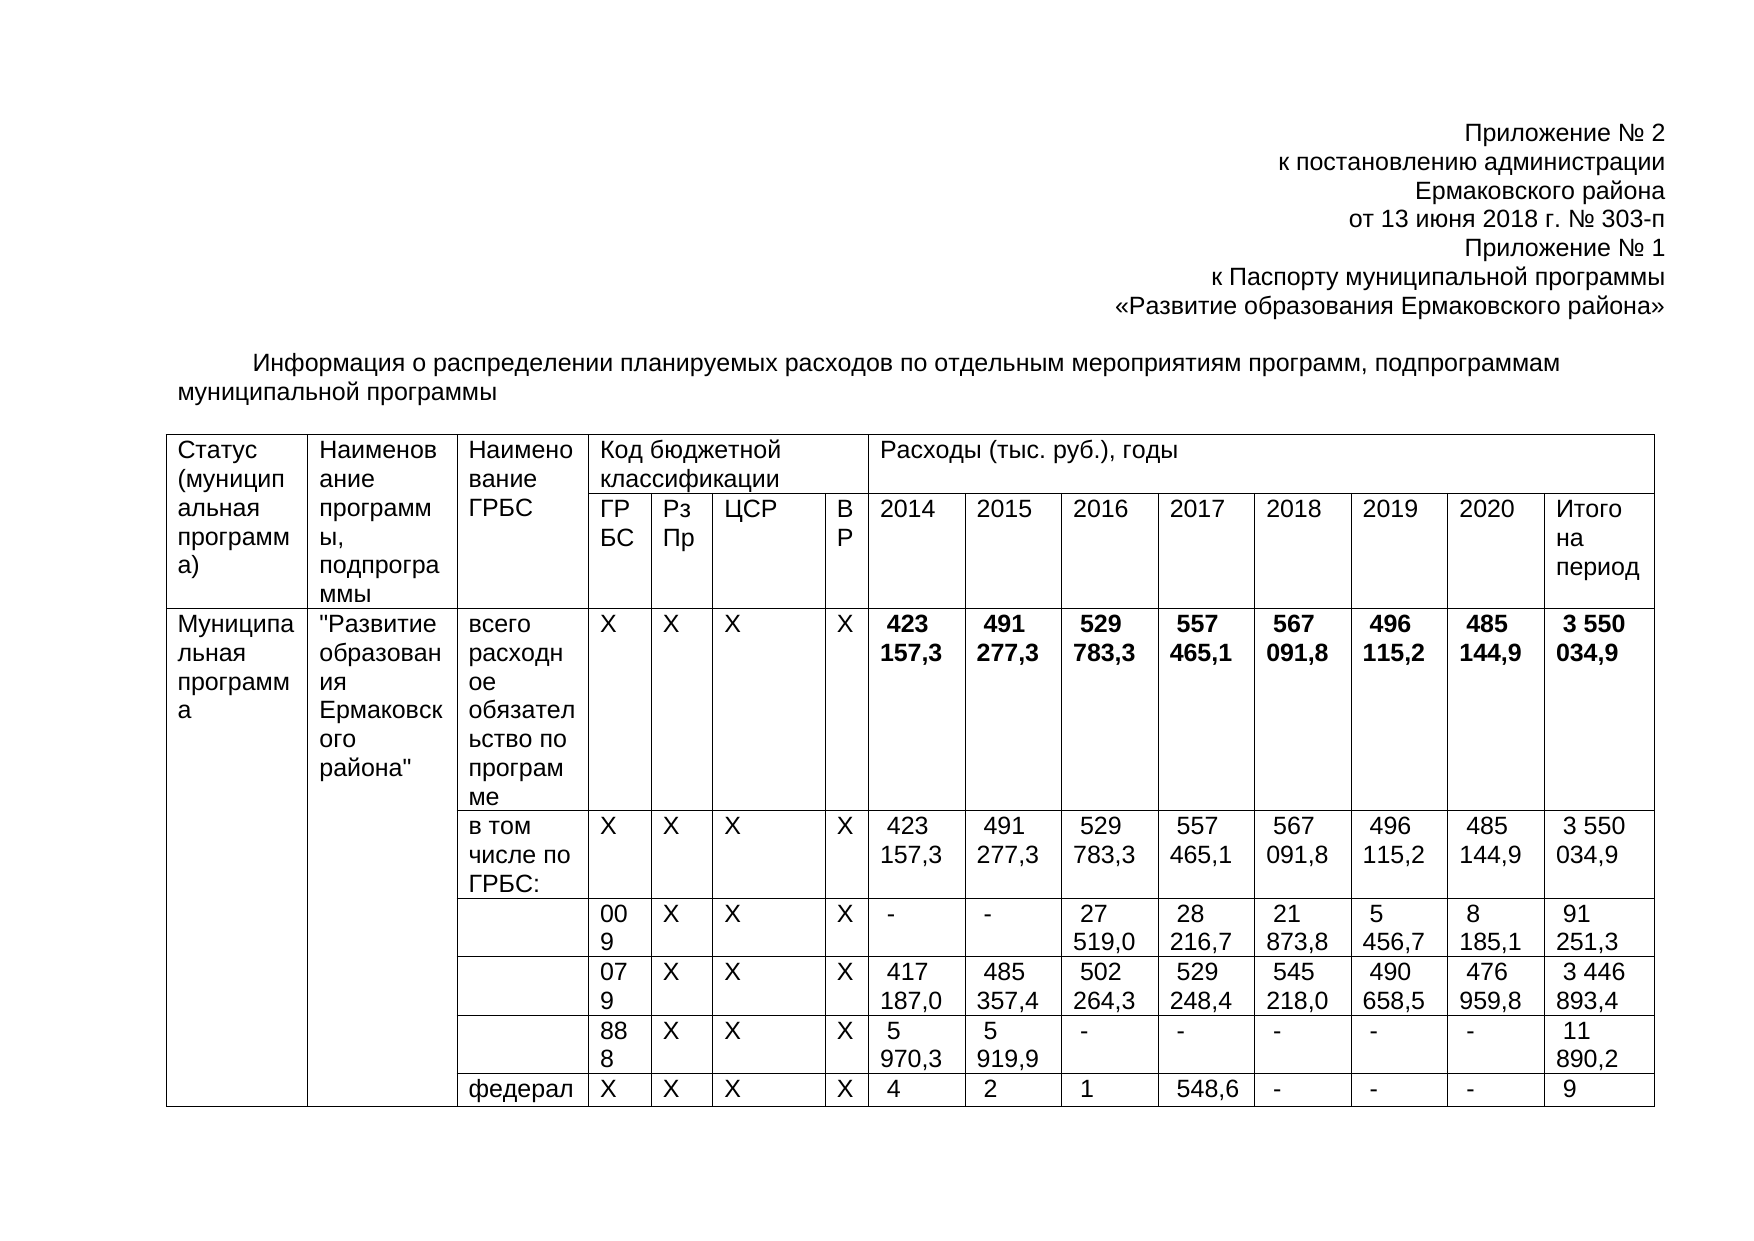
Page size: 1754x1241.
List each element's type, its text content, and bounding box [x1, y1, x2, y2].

table_cell [458, 1016, 588, 1073]
text Информация о распределении планируемых расходов по отдельным мероприятиям программ, подпрограммам муниципальной программы [177, 348, 1665, 406]
table_cell ГРБС [589, 494, 651, 608]
table_cell ВР [826, 494, 868, 608]
table_cell Х [652, 811, 712, 897]
table_cell Х [589, 1074, 651, 1106]
table_cell 491 277,3 [966, 609, 1061, 810]
text «Развитие образования Ермаковского района» [177, 291, 1665, 319]
table_cell 2019 [1352, 494, 1447, 608]
table_cell Х [652, 609, 712, 810]
table_cell 1 686,7 [1062, 1074, 1158, 1106]
table_cell 2 639,7 [966, 1074, 1061, 1106]
table_cell 888 [589, 1016, 651, 1073]
table_cell [458, 957, 588, 1014]
table_cell - [1159, 1016, 1254, 1073]
table_cell Х [589, 811, 651, 897]
text к постановлению администрации [177, 147, 1665, 176]
table_cell Х [713, 609, 825, 810]
table_cell 529 783,3 [1062, 609, 1158, 810]
table_cell [458, 899, 588, 956]
table_cell - [1062, 1016, 1158, 1073]
table_cell 490 658,5 [1352, 957, 1447, 1014]
table_header Код бюджетной классификации [589, 435, 868, 493]
table_cell - [1255, 1074, 1351, 1106]
table_cell федеральный бюджет [458, 1074, 588, 1106]
table_cell 545 218,0 [1255, 957, 1351, 1014]
table_cell 5 919,9 [966, 1016, 1061, 1073]
table_cell 2018 [1255, 494, 1351, 608]
table_cell 2016 [1062, 494, 1158, 608]
table_cell Х [713, 1016, 825, 1073]
text Приложение № 1 [177, 233, 1665, 262]
table_header Наименование программы, подпрограммы [308, 435, 457, 608]
table_cell Х [713, 1074, 825, 1106]
table_cell 2014 [869, 494, 965, 608]
table_cell 4 252,2 [869, 1074, 965, 1106]
table_cell 28 216,7 [1159, 899, 1254, 956]
table_cell - [1352, 1074, 1447, 1106]
table_cell 2020 [1448, 494, 1544, 608]
table_cell 529 248,4 [1159, 957, 1254, 1014]
table_cell 567 091,8 [1255, 609, 1351, 810]
table_cell 2015 [966, 494, 1061, 608]
table_cell - [1255, 1016, 1351, 1073]
table_cell 5 970,3 [869, 1016, 965, 1073]
table_cell Х [589, 609, 651, 810]
table_cell 485 144,9 [1448, 811, 1544, 897]
table_cell Х [826, 811, 868, 897]
table_header Статус (муниципальная программа) [167, 435, 307, 608]
table_cell Муниципальная программа [167, 609, 307, 1106]
table_cell 485 357,4 [966, 957, 1061, 1014]
table_cell 91 251,3 [1545, 899, 1654, 956]
table_cell 079 [589, 957, 651, 1014]
table_cell Рз Пр [652, 494, 712, 608]
table_cell 9 127,2 [1545, 1074, 1654, 1106]
table_cell - [966, 899, 1061, 956]
table_cell Х [826, 1016, 868, 1073]
table_cell "Развитие образования Ермаковского района" [308, 609, 457, 1106]
table_cell ЦСР [713, 494, 825, 608]
table_cell 8 185,1 [1448, 899, 1544, 956]
table_cell 3 550 034,9 [1545, 609, 1654, 810]
table_cell 21 873,8 [1255, 899, 1351, 956]
table_cell 3 446 893,4 [1545, 957, 1654, 1014]
table_cell 009 [589, 899, 651, 956]
table_cell всего расходное обязательство по программе [458, 609, 588, 810]
table_cell - [1448, 1074, 1544, 1106]
text к Паспорту муниципальной программы [177, 262, 1665, 291]
table_cell Х [652, 1074, 712, 1106]
table_cell 27 519,0 [1062, 899, 1158, 956]
table_cell 496 115,2 [1352, 811, 1447, 897]
table_cell Х [826, 957, 868, 1014]
table_cell 567 091,8 [1255, 811, 1351, 897]
table_cell Х [713, 899, 825, 956]
table_cell 11 890,2 [1545, 1016, 1654, 1073]
table_cell 417 187,0 [869, 957, 965, 1014]
table_cell - [869, 899, 965, 956]
table_cell 529 783,3 [1062, 811, 1158, 897]
table_cell Х [652, 1016, 712, 1073]
table_cell 485 144,9 [1448, 609, 1544, 810]
table_cell Х [826, 1074, 868, 1106]
table_cell 2017 [1159, 494, 1254, 608]
table_cell Х [713, 957, 825, 1014]
table_cell 502 264,3 [1062, 957, 1158, 1014]
table_cell - [1448, 1016, 1544, 1073]
table_cell Итого на период [1545, 494, 1654, 608]
table_cell 3 550 034,9 [1545, 811, 1654, 897]
table_cell 476 959,8 [1448, 957, 1544, 1014]
table_cell в том числе по ГРБС: [458, 811, 588, 897]
table_cell - [1352, 1016, 1447, 1073]
table_cell 5 456,7 [1352, 899, 1447, 956]
table_cell 557 465,1 [1159, 609, 1254, 810]
table_header Наименование ГРБС [458, 435, 588, 608]
text от 13 июня 2018 г. № 303-п [177, 204, 1665, 233]
table_cell Х [826, 609, 868, 810]
table_cell 548,6 [1159, 1074, 1254, 1106]
table_cell 557 465,1 [1159, 811, 1254, 897]
table_cell Х [652, 957, 712, 1014]
table_header Расходы (тыс. руб.), годы [869, 435, 1654, 493]
table_cell Х [826, 899, 868, 956]
table_cell Х [652, 899, 712, 956]
table_cell 423 157,3 [869, 811, 965, 897]
text Ермаковского района [177, 176, 1665, 204]
table_cell 496 115,2 [1352, 609, 1447, 810]
table_cell Х [713, 811, 825, 897]
table_cell 423 157,3 [869, 609, 965, 810]
text Приложение № 2 [177, 118, 1665, 147]
table_cell 491 277,3 [966, 811, 1061, 897]
